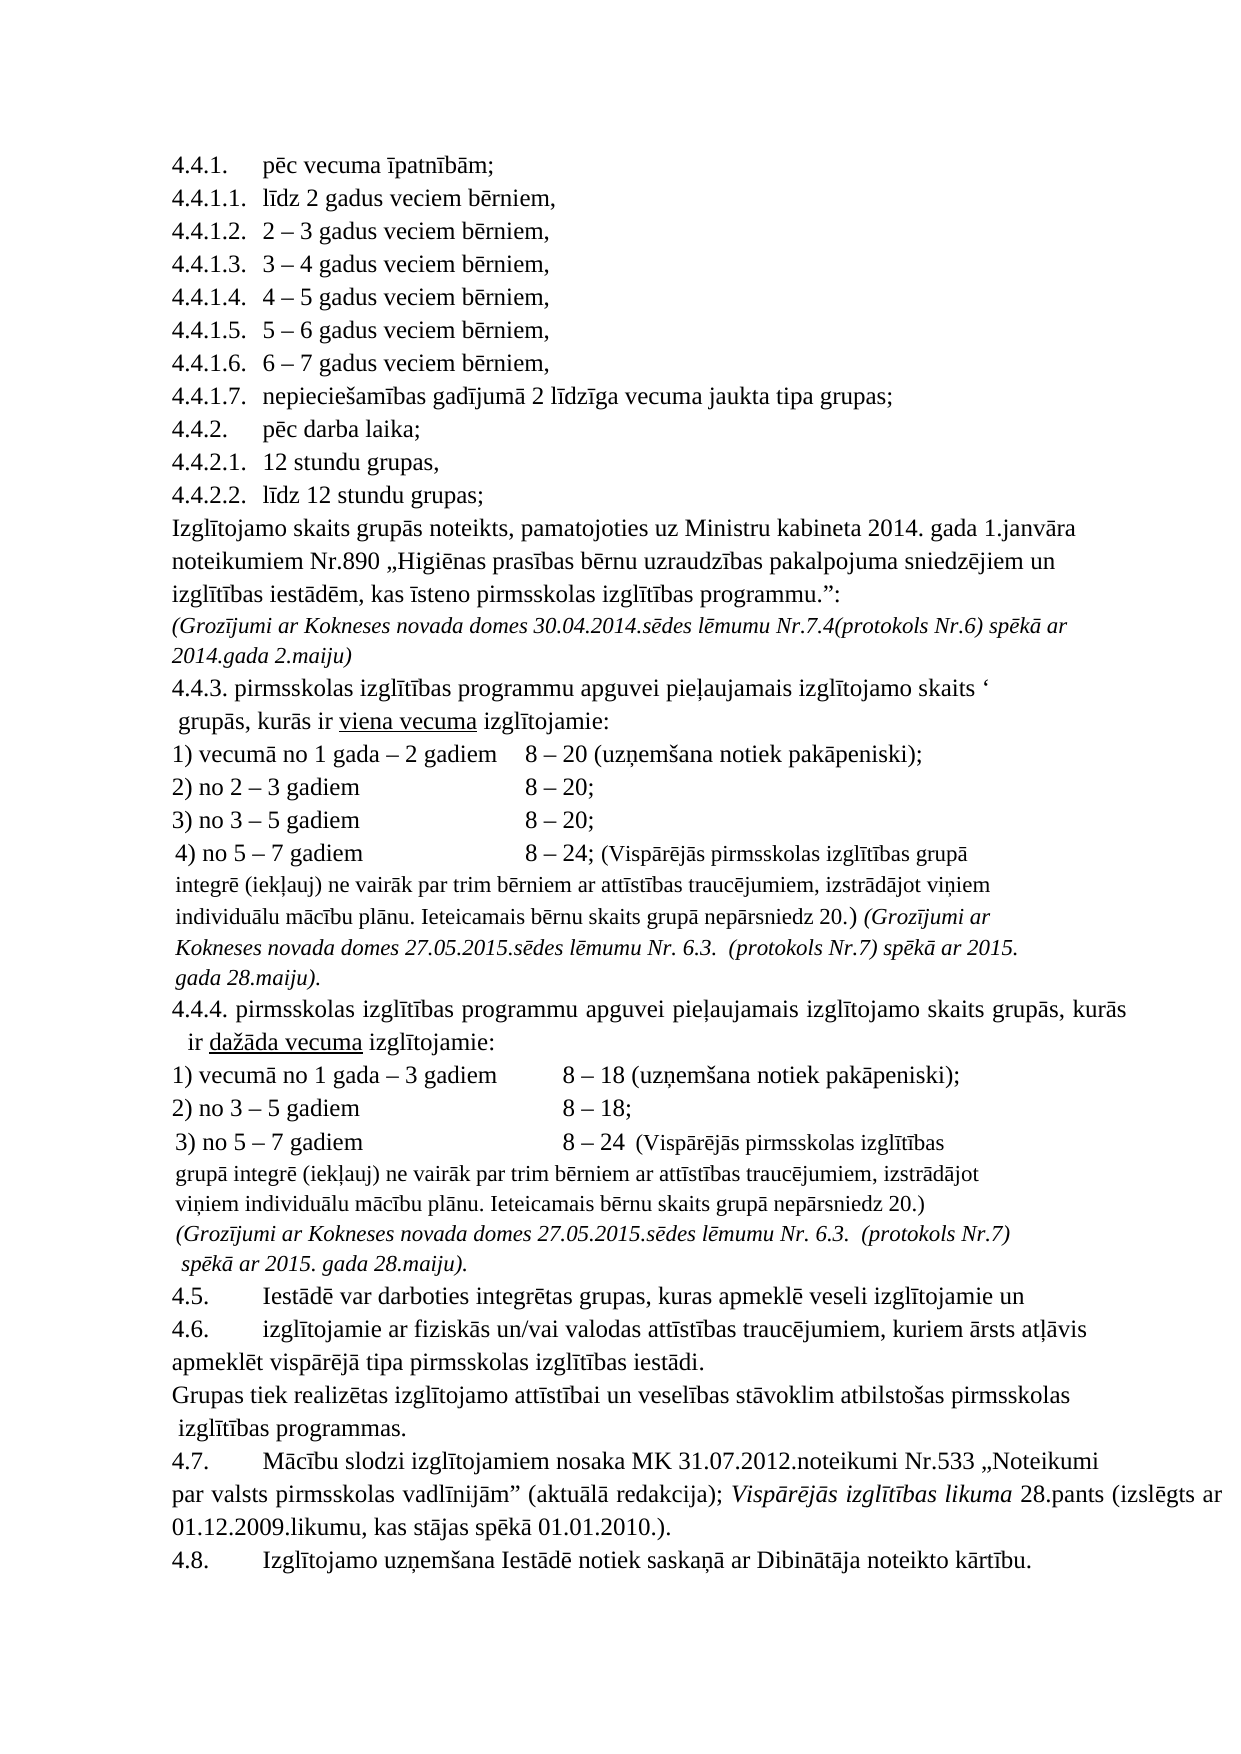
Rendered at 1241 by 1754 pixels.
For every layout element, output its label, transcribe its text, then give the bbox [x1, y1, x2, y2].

list 12 stundu grupas, [112, 447, 1222, 476]
list 3 – 4 gadus veciem bērniem, [112, 249, 1222, 278]
text viņiem individuālu mācību plānu. Ieteicamais bērnu skaits grupā nepārsniedz 20.) [112, 1190, 1128, 1216]
list Mācību slodzi izglītojamiem nosaka MK 31.07.2012.noteikumi Nr.533 „Noteikumi [112, 1446, 1222, 1475]
text 1) vecumā no 1 gada – 2 gadiem 8 – 20 (uzņemšana notiek pakāpeniski); [112, 739, 1128, 767]
text gada 28.maiju). [112, 964, 1128, 991]
text izglītības iestādēm, kas īsteno pirmsskolas izglītības programmu.”: [112, 579, 1222, 608]
text 4.4.4. pirmsskolas izglītības programmu apguvei pieļaujamais izglītojamo skaits grupās, kurās ir dažāda vecuma izglītojamie: [172, 994, 1128, 1056]
list 6 – 7 gadus veciem bērniem, [112, 348, 1222, 377]
text Izglītojamo skaits grupās noteikts, pamatojoties uz Ministru kabineta 2014. gada 1.janvāra [112, 513, 1222, 542]
text grupās, kurās ir viena vecuma izglītojamie: [150, 706, 1128, 734]
text 2) no 3 – 5 gadiem 8 – 18; [112, 1093, 1128, 1122]
list līdz 12 stundu grupas; [112, 480, 1222, 509]
list 4 – 5 gadus veciem bērniem, [112, 282, 1222, 311]
text 1) vecumā no 1 gada – 3 gadiem 8 – 18 (uzņemšana notiek pakāpeniski); [112, 1061, 1128, 1089]
text (Grozījumi ar Kokneses novada domes 30.04.2014.sēdes lēmumu Nr.7.4(protokols Nr.6) spēkā ar [112, 612, 1222, 639]
list līdz 2 gadus veciem bērniem, [112, 183, 1222, 212]
list apmeklēt vispārējā tipa pirmsskolas izglītības iestādi. [172, 1347, 1222, 1376]
text 4) no 5 – 7 gadiem 8 – 24; (Vispārējās pirmsskolas izglītības grupā [112, 838, 1128, 867]
text 4.4.3. pirmsskolas izglītības programmu apguvei pieļaujamais izglītojamo skaits ‘ [150, 673, 1128, 701]
text Grupas tiek realizētas izglītojamo attīstībai un veselības stāvoklim atbilstošas pirmsskolas [112, 1380, 1222, 1409]
text grupā integrē (iekļauj) ne vairāk par trim bērniem ar attīstības traucējumiem, izstrādājot [112, 1159, 1128, 1186]
list Izglītojamo uzņemšana Iestādē notiek saskaņā ar Dibinātāja noteikto kārtību. [112, 1545, 1222, 1574]
list izglītojamie ar fiziskās un/vai valodas attīstības traucējumiem, kuriem ārsts atļāvis [150, 1314, 1222, 1343]
text noteikumiem Nr.890 „Higiēnas prasības bērnu uzraudzības pakalpojuma sniedzējiem un [112, 546, 1222, 575]
list nepieciešamības gadījumā 2 līdzīga vecuma jaukta tipa grupas; [112, 381, 1222, 410]
text izglītības programmas. [112, 1413, 1222, 1442]
list 5 – 6 gadus veciem bērniem, [112, 315, 1222, 344]
text 3) no 3 – 5 gadiem 8 – 20; [112, 805, 1128, 833]
text individuālu mācību plānu. Ieteicamais bērnu skaits grupā nepārsniedz 20.) (Grozījumi ar [112, 901, 1128, 930]
list Iestādē var darboties integrētas grupas, kuras apmeklē veseli izglītojamie un [150, 1281, 1222, 1309]
text 2014.gada 2.maiju) [112, 642, 1222, 669]
text Kokneses novada domes 27.05.2015.sēdes lēmumu Nr. 6.3. (protokols Nr.7) spēkā ar 2015. [112, 934, 1128, 960]
text integrē (iekļauj) ne vairāk par trim bērniem ar attīstības traucējumiem, izstrādājot viņiem [112, 871, 1128, 897]
text (Grozījumi ar Kokneses novada domes 27.05.2015.sēdes lēmumu Nr. 6.3. (protokols Nr.7) [112, 1220, 1128, 1246]
text 3) no 5 – 7 gadiem 8 – 24 (Vispārējās pirmsskolas izglītības [112, 1127, 1128, 1155]
text spēkā ar 2015. gada 28.maiju). [112, 1250, 1128, 1277]
list pēc darba laika; [112, 414, 1222, 443]
text par valsts pirmsskolas vadlīnijām” (aktuālā redakcija); Vispārējās izglītības likuma 28.pants (izslēgts ar 01.12.2009.likumu, kas stājas spēkā 01.01.2010.). [172, 1479, 1222, 1541]
text 2) no 2 – 3 gadiem 8 – 20; [112, 772, 1128, 801]
list pēc vecuma īpatnībām; [112, 150, 1222, 179]
list 2 – 3 gadus veciem bērniem, [112, 216, 1222, 245]
